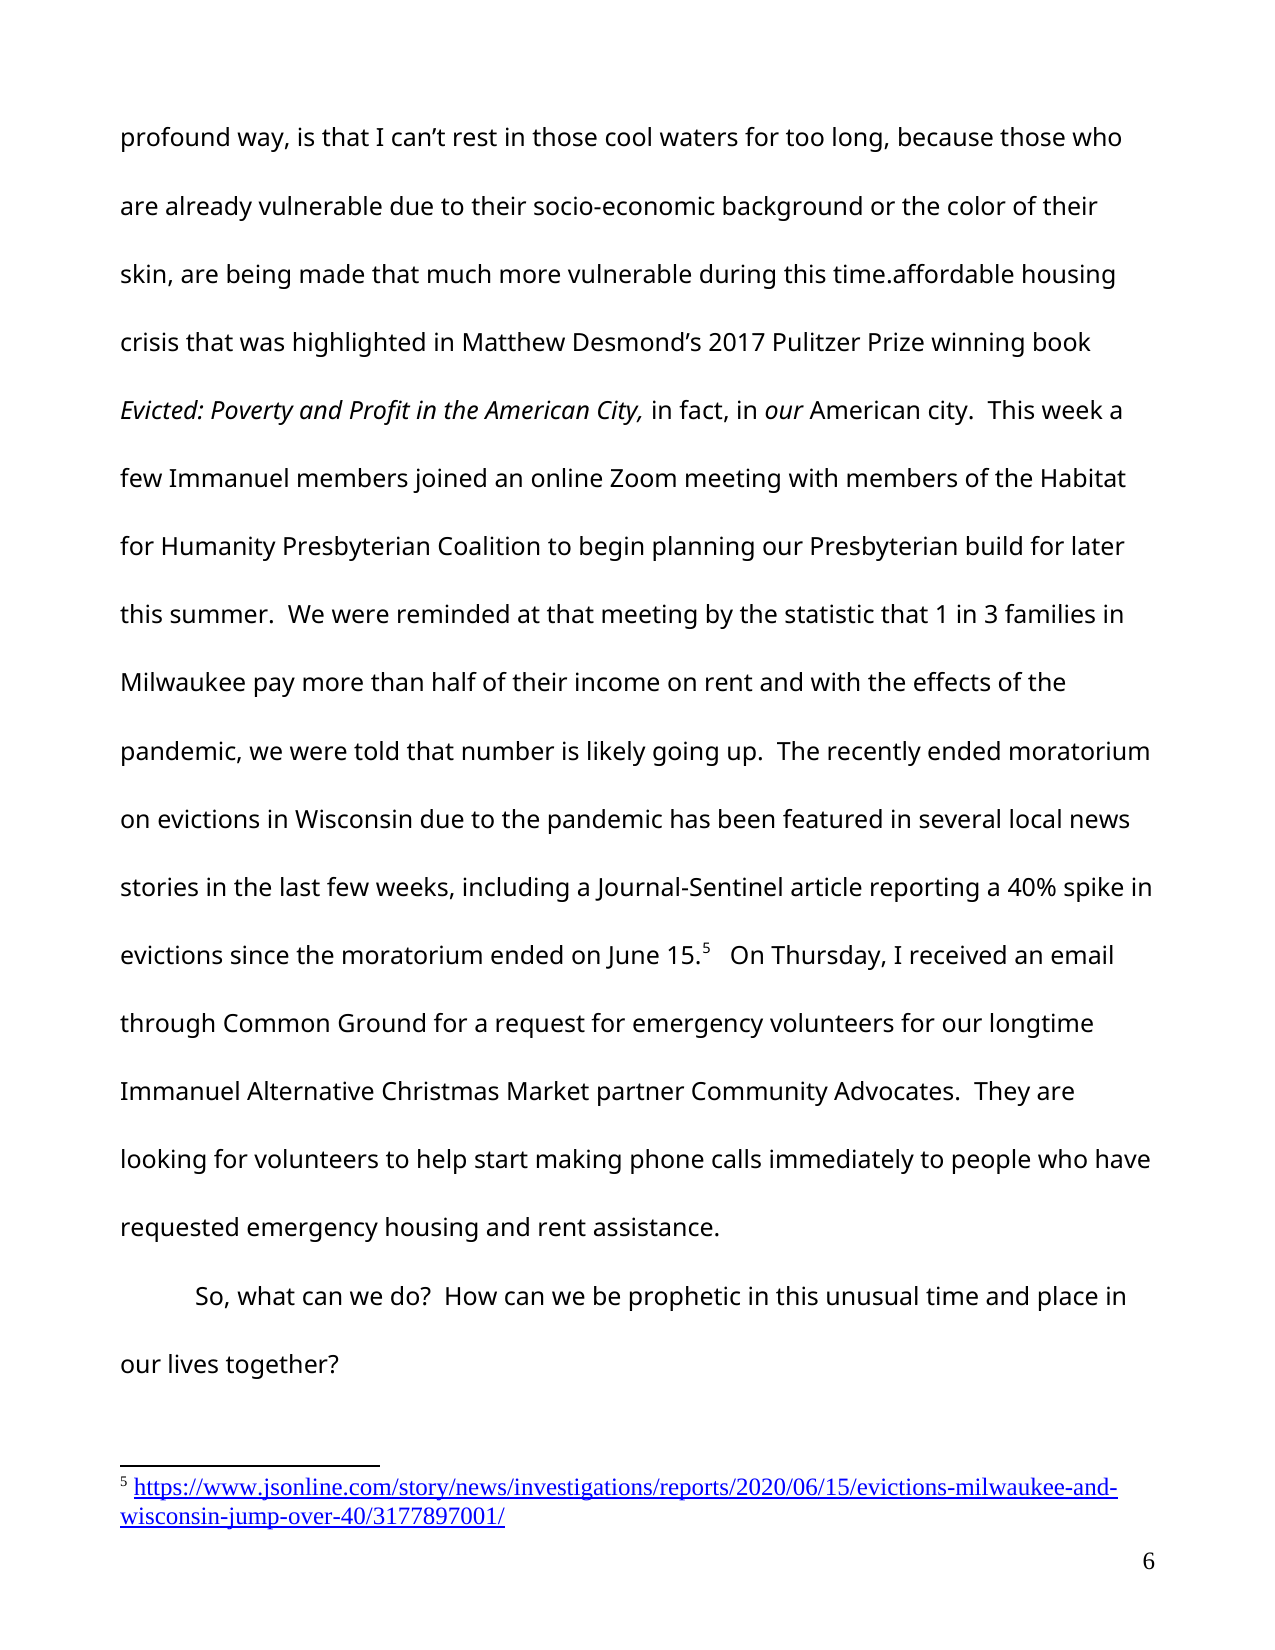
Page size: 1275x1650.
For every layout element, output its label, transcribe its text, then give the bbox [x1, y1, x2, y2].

text So, what can we do? How can we be prophetic in this unusual time and place in our lives together? [120, 1278, 1155, 1380]
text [120, 120, 1155, 1244]
